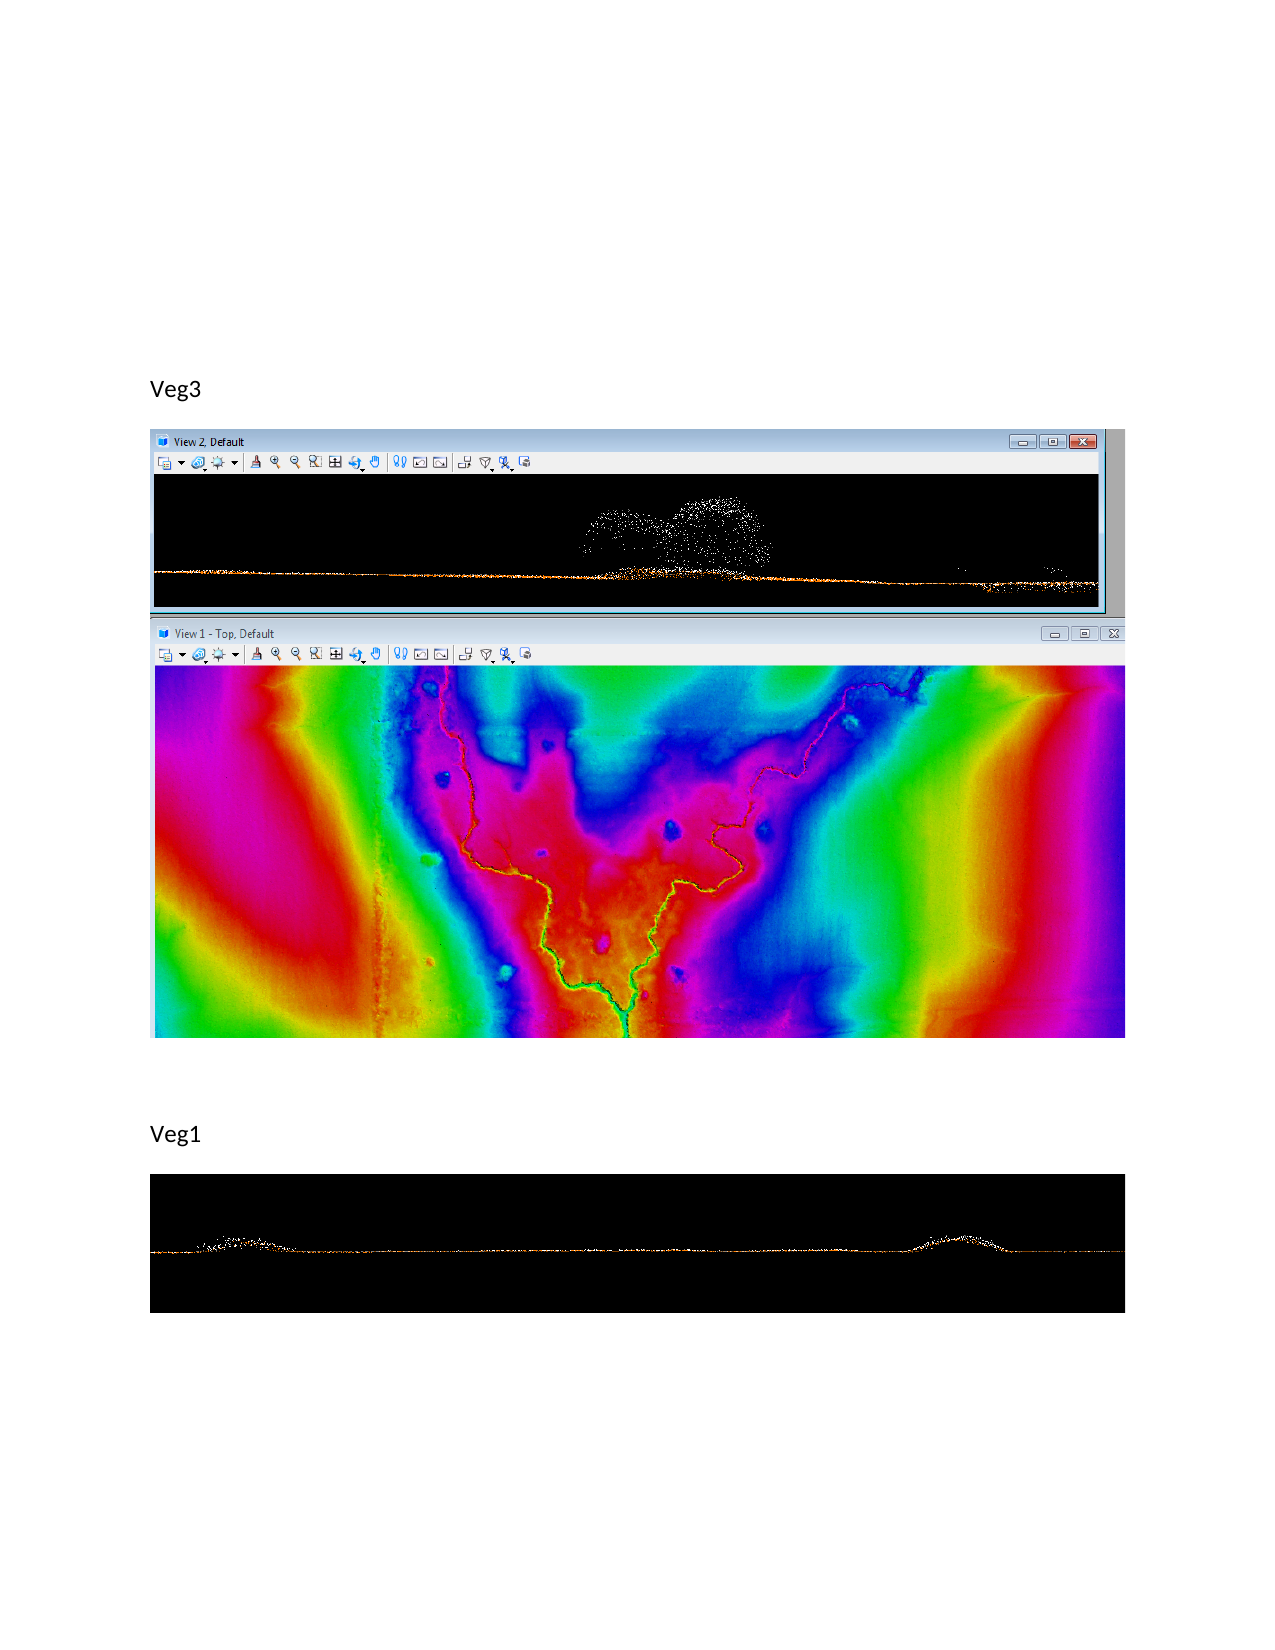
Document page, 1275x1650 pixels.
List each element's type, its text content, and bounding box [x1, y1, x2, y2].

text Veg1 [150, 1118, 1125, 1149]
picture [150, 1174, 1125, 1313]
picture [150, 429, 1125, 1038]
text Veg3 [150, 373, 1125, 404]
